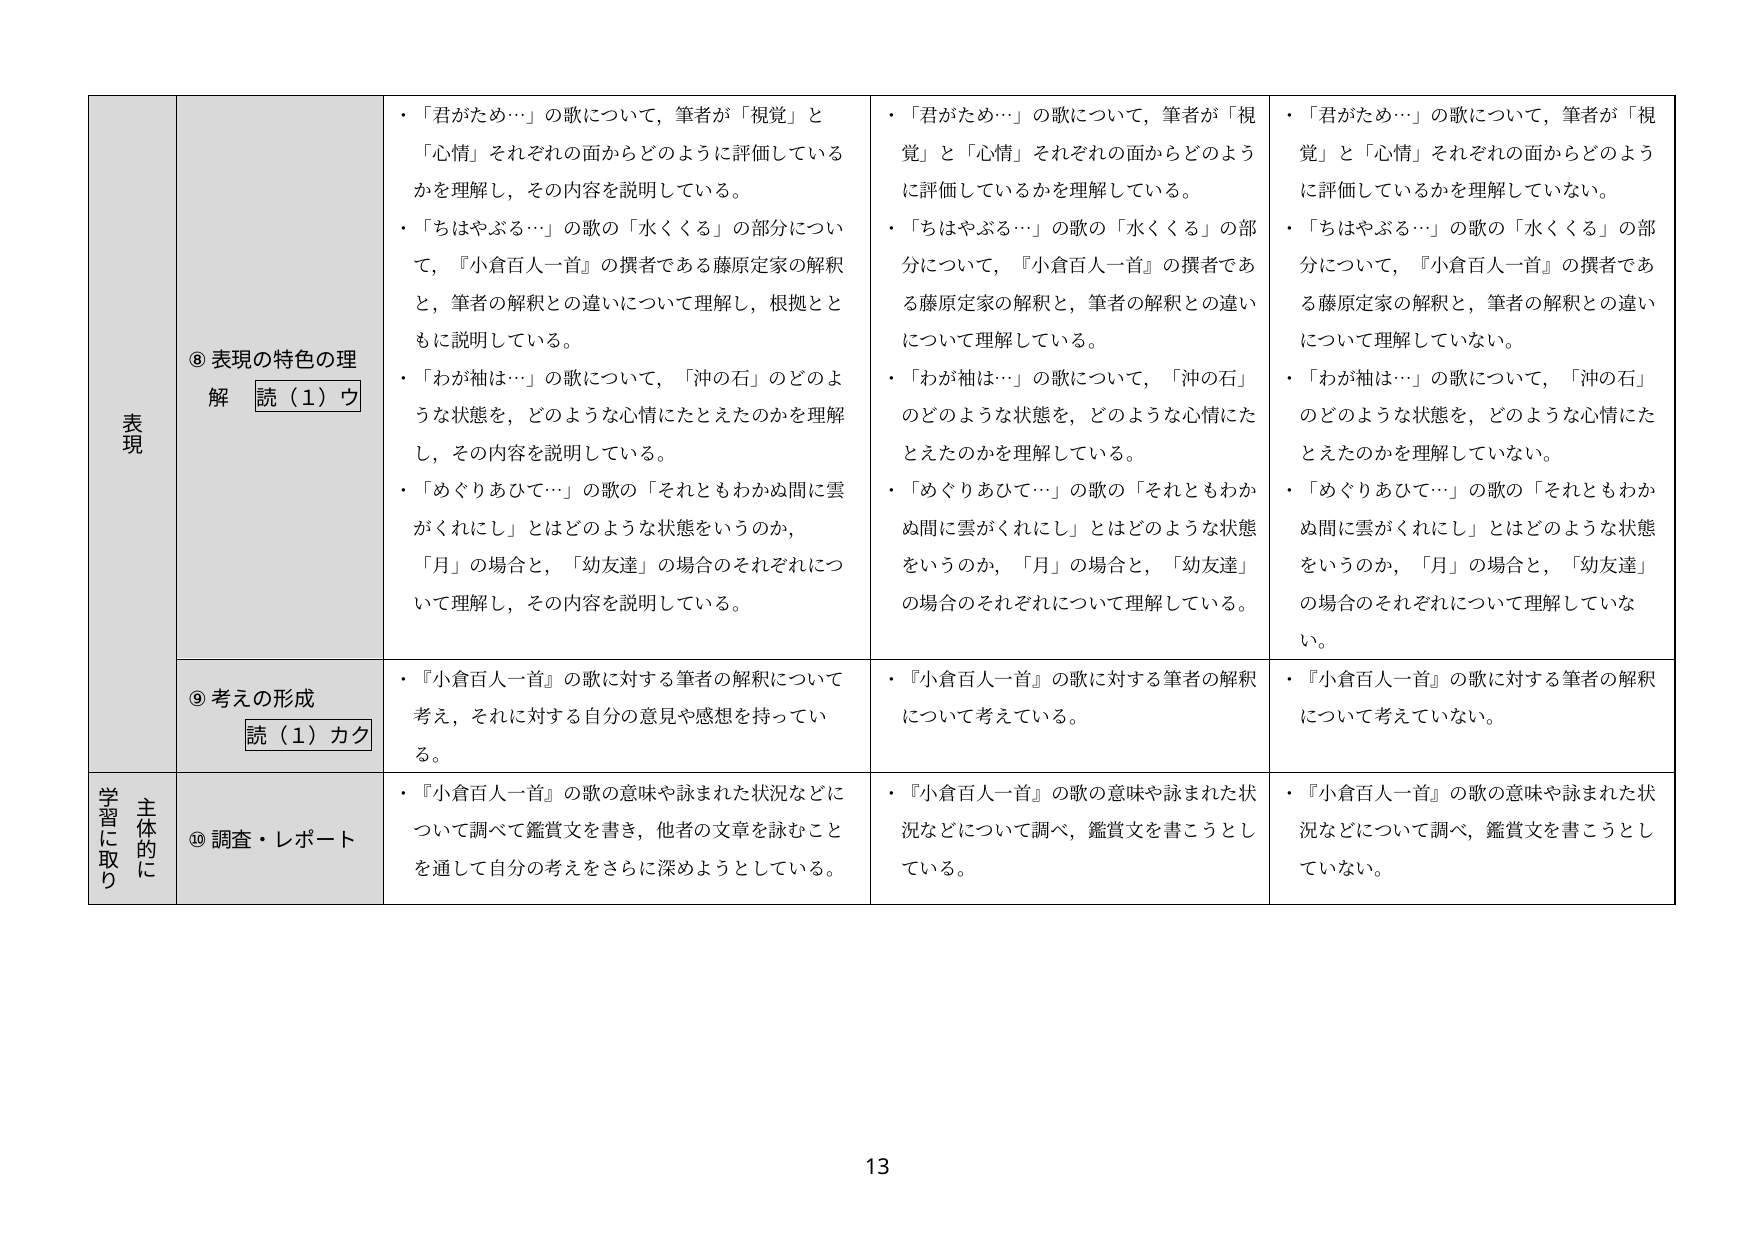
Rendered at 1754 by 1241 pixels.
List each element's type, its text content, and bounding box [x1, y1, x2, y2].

table_cell ・「君がため…」の歌について，筆者が「視覚」と「心情」それぞれの面からどのように評価しているかを理解している。 ・「ちはやぶる…」の歌の「水くくる」の部分について，『小倉百人一首』の撰者である藤原定家の解釈と，筆者の解釈との違いについて理解している。 ・「わが袖は…」の歌について，「沖の石」のどのような状態を，どのような心情にたとえたのかを理解している。 ・「めぐりあひて…」の歌の「それともわかぬ間に雲がくれにし」とはどのような状態をいうのか，「月」の場合と，「幼友達」の場合のそれぞれについて理解している。 [871, 96, 1269, 658]
table_cell ・「君がため…」の歌について，筆者が「視覚」と「心情」それぞれの面からどのように評価しているかを理解していない。 ・「ちはやぶる…」の歌の「水くくる」の部分について，『小倉百人一首』の撰者である藤原定家の解釈と，筆者の解釈との違いについて理解していない。 ・「わが袖は…」の歌について，「沖の石」のどのような状態を，どのような心情にたとえたのかを理解していない。 ・「めぐりあひて…」の歌の「それともわかぬ間に雲がくれにし」とはどのような状態をいうのか，「月」の場合と，「幼友達」の場合のそれぞれについて理解していない。 [1270, 96, 1674, 658]
table_cell ・『小倉百人一首』の歌の意味や詠まれた状況などについて調べ，鑑賞文を書こうとしていない。 [1270, 773, 1674, 904]
table_cell 思考・判断・表現 [89, 96, 176, 772]
table_cell ・『小倉百人一首』の歌に対する筆者の解釈について考え，それに対する自分の意見や感想を持っている。 [384, 660, 870, 772]
table_cell ・「君がため…」の歌について，筆者が「視覚」と「心情」それぞれの面からどのように評価しているかを理解し，その内容を説明している。 ・「ちはやぶる…」の歌の「水くくる」の部分について，『小倉百人一首』の撰者である藤原定家の解釈と，筆者の解釈との違いについて理解し，根拠とともに説明している。 ・「わが袖は…」の歌について，「沖の石」のどのような状態を，どのような心情にたとえたのかを理解し，その内容を説明している。 ・「めぐりあひて…」の歌の「それともわかぬ間に雲がくれにし」とはどのような状態をいうのか，「月」の場合と，「幼友達」の場合のそれぞれについて理解し，その内容を説明している。 [384, 96, 870, 658]
table_cell ⑩調査・レポート [177, 773, 383, 904]
table_cell ・『小倉百人一首』の歌に対する筆者の解釈について考えていない。 [1270, 660, 1674, 772]
table_cell ・『小倉百人一首』の歌の意味や詠まれた状況などについて調べ，鑑賞文を書こうとしている。 [871, 773, 1269, 904]
table_cell ・『小倉百人一首』の歌の意味や詠まれた状況などについて調べて鑑賞文を書き，他者の文章を詠むことを通して自分の考えをさらに深めようとしている。 [384, 773, 870, 904]
table_cell 主体的に 学習に取り組む態度 [89, 773, 176, 904]
table_cell ⑨考えの形成 読（１）カク [177, 660, 383, 772]
table_cell ・『小倉百人一首』の歌に対する筆者の解釈について考えている。 [871, 660, 1269, 772]
table_cell ⑧表現の特色の理解 読（１）ウ [177, 96, 383, 658]
